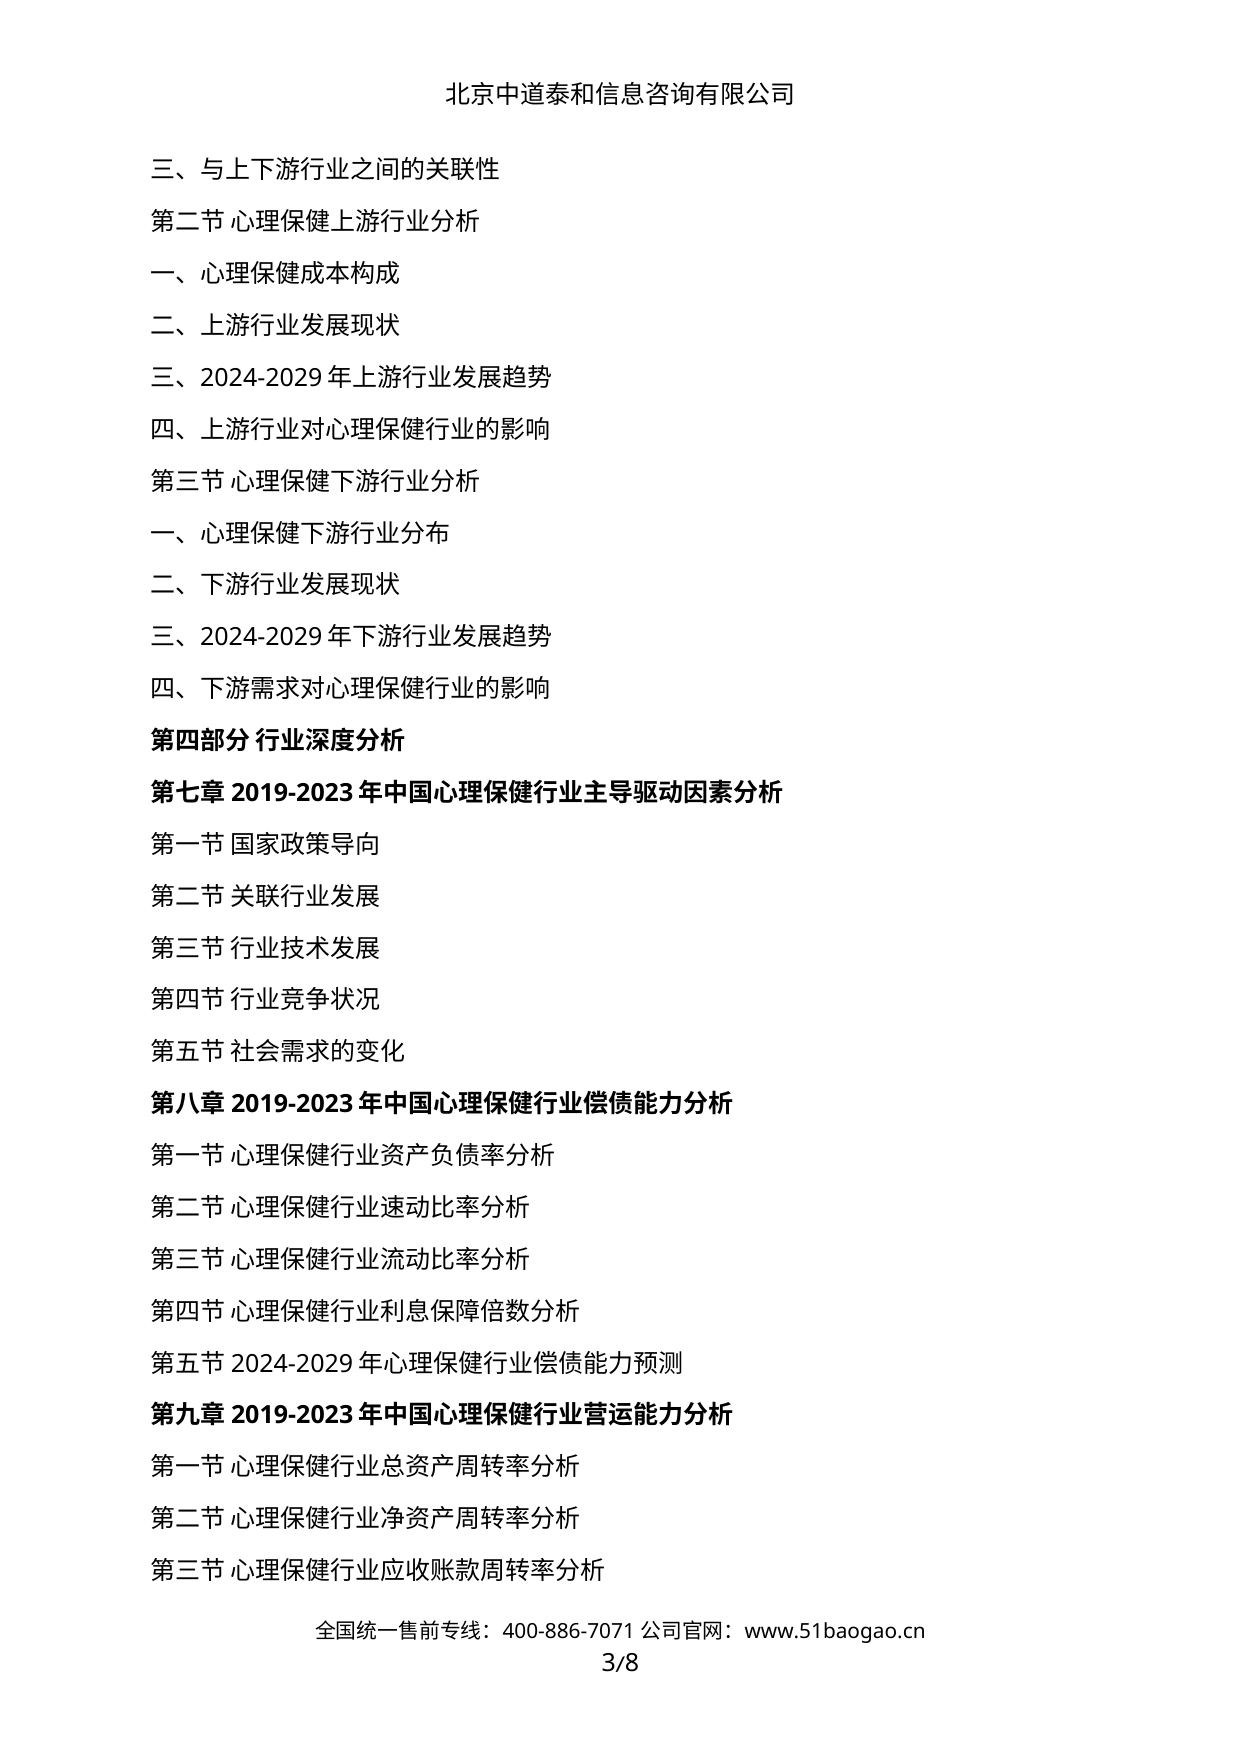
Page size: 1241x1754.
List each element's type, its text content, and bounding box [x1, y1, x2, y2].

text 第二节 关联行业发展 [150, 876, 1090, 912]
text 三、2024-2029年上游行业发展趋势 [150, 357, 1090, 394]
text 第二节 心理保健上游行业分析 [150, 202, 1090, 238]
text 第一节 国家政策导向 [150, 824, 1090, 861]
text 一、心理保健成本构成 [150, 254, 1090, 290]
text 第四部分 行业深度分析 [150, 721, 1090, 757]
text 第二节 心理保健行业净资产周转率分析 [150, 1499, 1090, 1535]
text 第三节 心理保健行业流动比率分析 [150, 1239, 1090, 1276]
text 第四节 心理保健行业利息保障倍数分析 [150, 1291, 1090, 1327]
text 四、下游需求对心理保健行业的影响 [150, 669, 1090, 705]
text 第四节 行业竞争状况 [150, 980, 1090, 1016]
text 三、2024-2029年下游行业发展趋势 [150, 617, 1090, 653]
text 第五节 2024-2029年心理保健行业偿债能力预测 [150, 1343, 1090, 1379]
text 第三节 心理保健行业应收账款周转率分析 [150, 1551, 1090, 1587]
text 四、上游行业对心理保健行业的影响 [150, 409, 1090, 446]
text 第二节 心理保健行业速动比率分析 [150, 1187, 1090, 1224]
text 第一节 心理保健行业资产负债率分析 [150, 1136, 1090, 1172]
text 第八章 2019-2023年中国心理保健行业偿债能力分析 [150, 1084, 1090, 1120]
text 三、与上下游行业之间的关联性 [150, 150, 1090, 186]
text 第三节 心理保健下游行业分析 [150, 461, 1090, 497]
text 第三节 行业技术发展 [150, 928, 1090, 964]
text 二、上游行业发展现状 [150, 306, 1090, 342]
text 第五节 社会需求的变化 [150, 1032, 1090, 1068]
text 一、心理保健下游行业分布 [150, 513, 1090, 549]
text 第一节 心理保健行业总资产周转率分析 [150, 1447, 1090, 1483]
text 第九章 2019-2023年中国心理保健行业营运能力分析 [150, 1395, 1090, 1431]
text 二、下游行业发展现状 [150, 565, 1090, 601]
text 第七章 2019-2023年中国心理保健行业主导驱动因素分析 [150, 772, 1090, 809]
